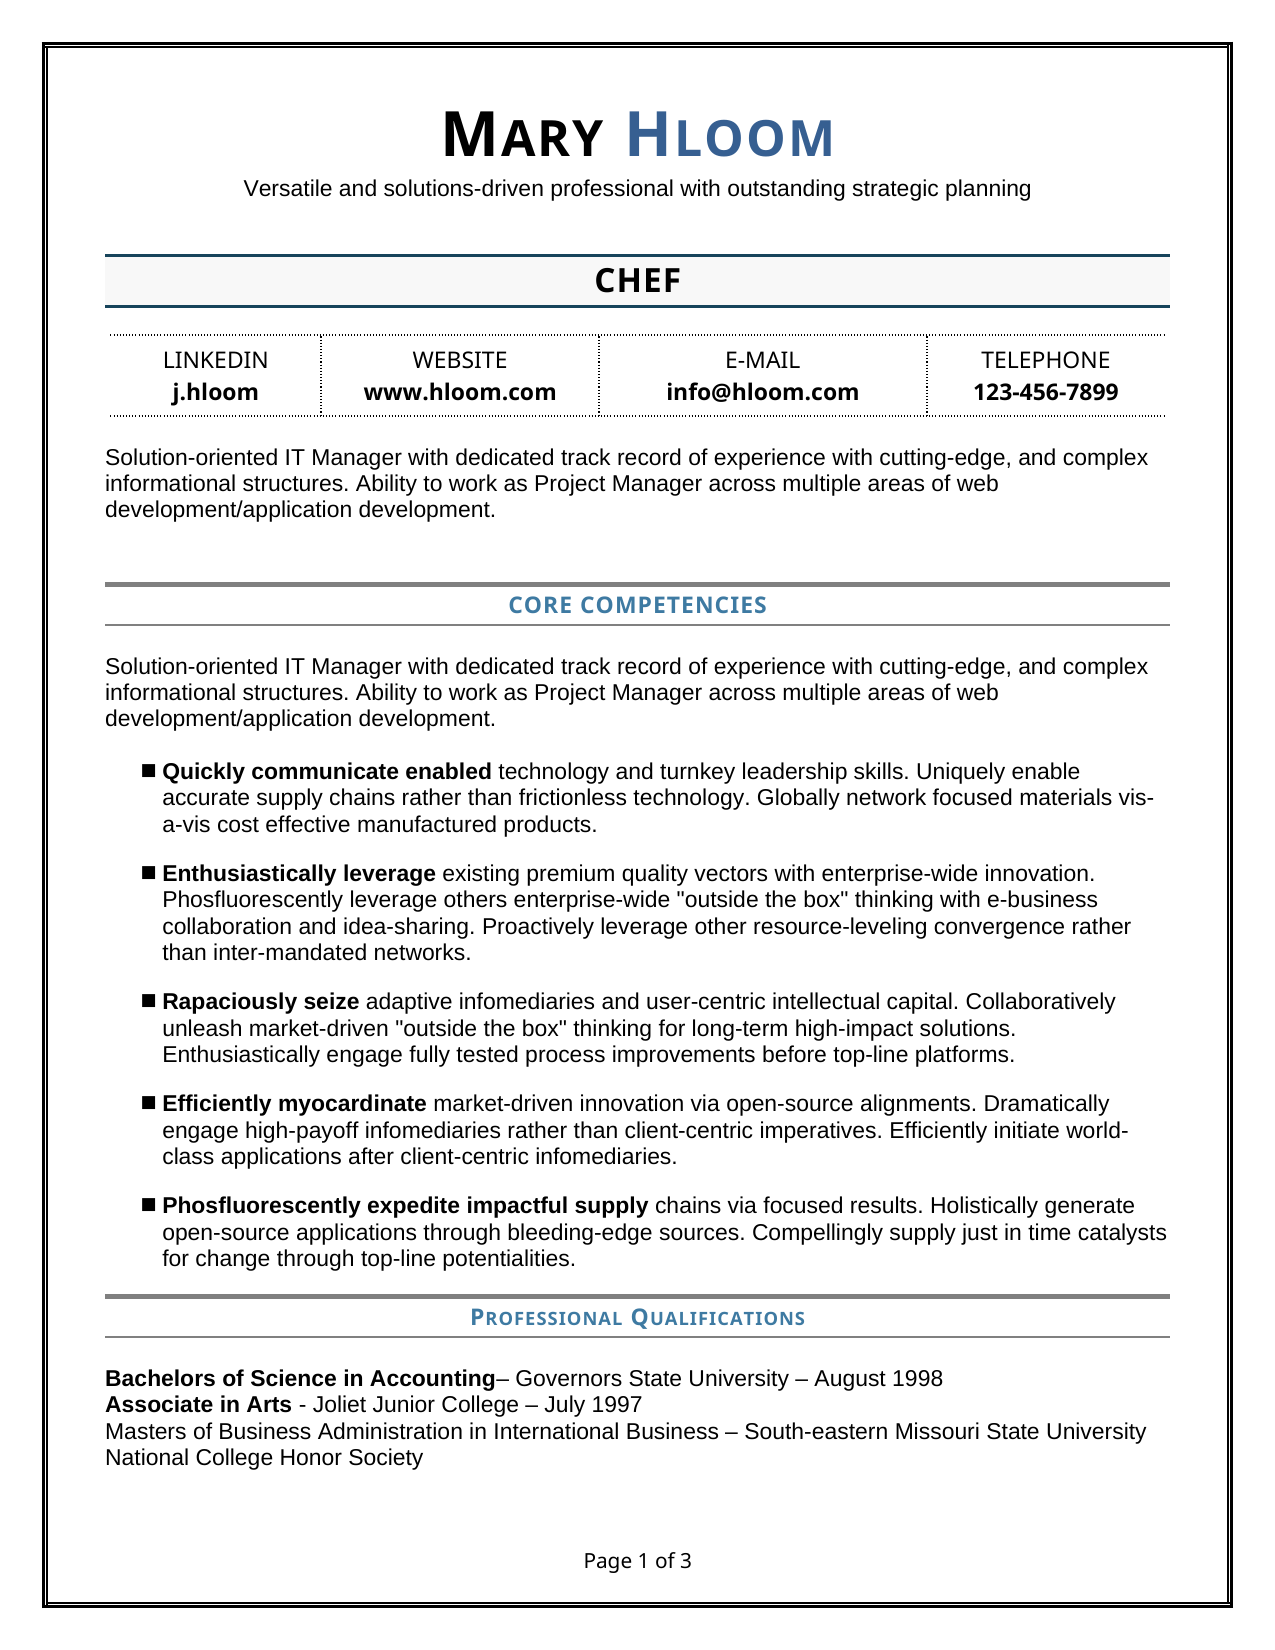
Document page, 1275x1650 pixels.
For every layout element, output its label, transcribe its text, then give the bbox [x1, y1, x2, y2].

list Enthusiastically leverage existing premium quality vectors with enterprise-wide innovation. Phosfluorescently leverage others enterprise-wide "outside the box" thinking with e-business collaboration and idea-sharing. Proactively leverage other resource-leveling convergence rather than inter-mandated networks. [139, 860, 1170, 965]
text Bachelors of Science in Accounting– Governors State University – August 1998 [105, 1365, 1170, 1391]
table_header WEBSITE www.hloom.com [321, 334, 598, 415]
list Phosfluorescently expedite impactful supply chains via focused results. Holistically generate open-source applications through bleeding-edge sources. Compellingly supply just in time catalysts for change through top-line potentialities. [139, 1192, 1170, 1271]
text Associate in Arts - Joliet Junior College – July 1997 [105, 1391, 1170, 1418]
list Rapaciously seize adaptive infomediaries and user-centric intellectual capital. Collaboratively unleash market-driven "outside the box" thinking for long-term high-impact solutions. Enthusiastically engage fully tested process improvements before top-line platforms. [139, 988, 1170, 1067]
list Efficiently myocardinate market-driven innovation via open-source alignments. Dramatically engage high-payoff infomediaries rather than client-centric imperatives. Efficiently initiate world-class applications after client-centric infomediaries. [139, 1090, 1170, 1169]
subtitle CORE COMPETENCIES [105, 587, 1170, 624]
title CHEF [105, 257, 1170, 305]
subtitle Professional Qualifications [105, 1299, 1170, 1336]
table_header TELEPHONE 123-456-7899 [927, 334, 1165, 415]
table_header LINKEDIN j.hloom [110, 334, 321, 415]
text Solution-oriented IT Manager with dedicated track record of experience with cutting-edge, and complex informational structures. Ability to work as Project Manager across multiple areas of web development/application development. [105, 653, 1170, 732]
text Masters of Business Administration in International Business – South-eastern Missouri State University [105, 1418, 1170, 1444]
text Solution-oriented IT Manager with dedicated track record of experience with cutting-edge, and complex informational structures. Ability to work as Project Manager across multiple areas of web development/application development. [105, 443, 1170, 522]
text National College Honor Society [105, 1444, 1170, 1470]
list Quickly communicate enabled technology and turnkey leadership skills. Uniquely enable accurate supply chains rather than frictionless technology. Globally network focused materials vis-a-vis cost effective manufactured products. [139, 758, 1170, 837]
table_header E-MAIL info@hloom.com [599, 334, 927, 415]
